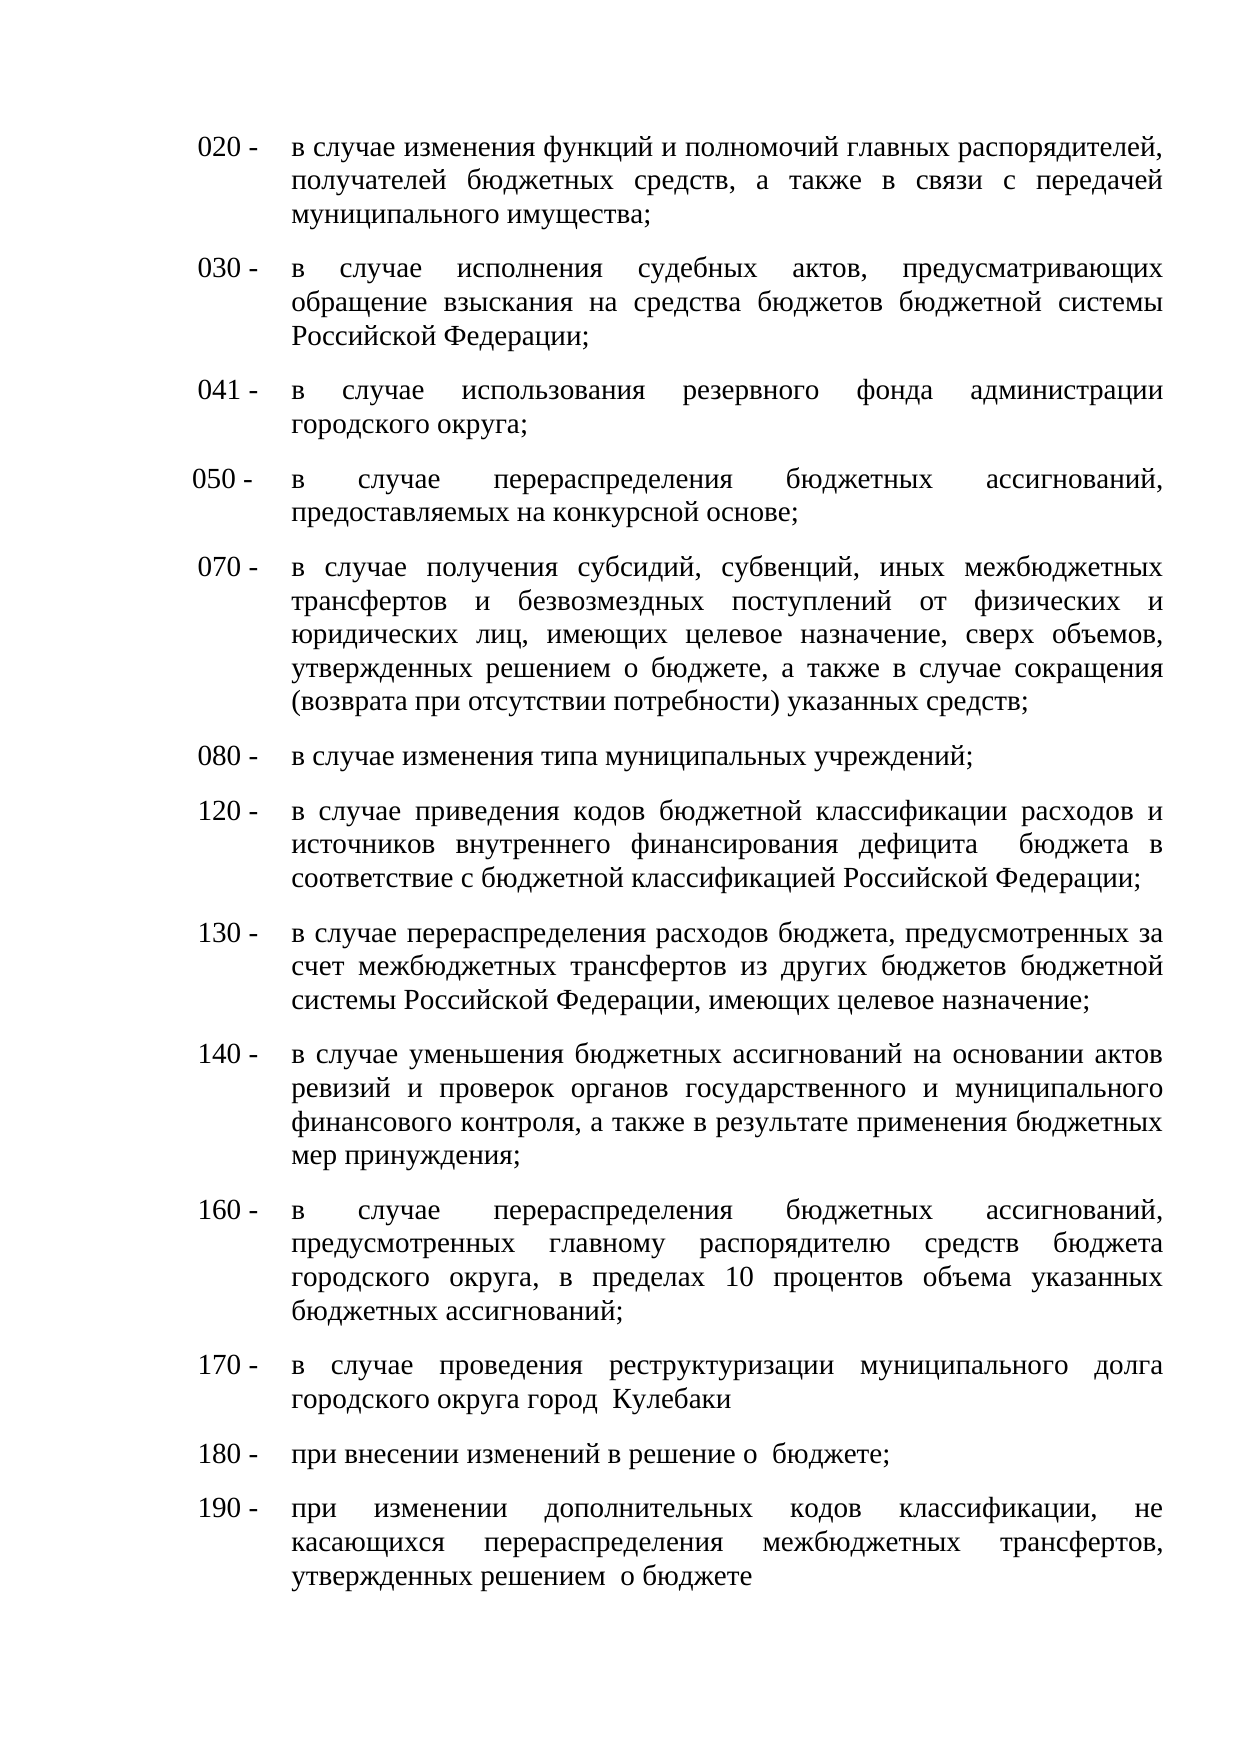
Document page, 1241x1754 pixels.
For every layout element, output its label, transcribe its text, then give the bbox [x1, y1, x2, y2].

table_cell 030 - [171, 240, 284, 362]
table_cell в случае изменения функций и полномочий главных распорядителей, получателей бюджетных средств, а также в связи с передачей муниципального имущества; [285, 118, 1170, 240]
table_cell 180 - [171, 1425, 284, 1480]
table_cell в случае перераспределения бюджетных ассигнований, предусмотренных главному распорядителю средств бюджета городского округа, в пределах 10 процентов объема указанных бюджетных ассигнований; [285, 1181, 1170, 1337]
table_cell 020 - [171, 118, 284, 240]
table_cell в случае перераспределения бюджетных ассигнований, предоставляемых на конкурсной основе; [285, 450, 1170, 538]
table_cell в случае исполнения судебных актов, предусматривающих обращение взыскания на средства бюджетов бюджетной системы Российской Федерации; [285, 240, 1170, 362]
table_cell в случае перераспределения расходов бюджета, предусмотренных за счет межбюджетных трансфертов из других бюджетов бюджетной системы Российской Федерации, имеющих целевое назначение; [285, 904, 1170, 1026]
table_cell в случае приведения кодов бюджетной классификации расходов и источников внутреннего финансирования дефицита бюджета в соответствие с бюджетной классификацией Российской Федерации; [285, 782, 1170, 904]
table_cell в случае изменения типа муниципальных учреждений; [285, 728, 1170, 782]
table_cell в случае проведения реструктуризации муниципального долга городского округа город Кулебаки [285, 1337, 1170, 1425]
table_cell 190 - [171, 1480, 284, 1602]
table_cell в случае уменьшения бюджетных ассигнований на основании актов ревизий и проверок органов государственного и муниципального финансового контроля, а также в результате применения бюджетных мер принуждения; [285, 1026, 1170, 1181]
table_cell при внесении изменений в решение о бюджете; [285, 1425, 1170, 1480]
table_cell при изменении дополнительных кодов классификации, не касающихся перераспределения межбюджетных трансфертов, утвержденных решением о бюджете [285, 1480, 1170, 1602]
table_cell 170 - [171, 1337, 284, 1425]
table_cell в случае использования резервного фонда администрации городского округа; [285, 362, 1170, 450]
table_cell в случае получения субсидий, субвенций, иных межбюджетных трансфертов и безвозмездных поступлений от физических и юридических лиц, имеющих целевое назначение, сверх объемов, утвержденных решением о бюджете, а также в случае сокращения (возврата при отсутствии потребности) указанных средств; [285, 539, 1170, 727]
table_cell 050 - [171, 450, 284, 538]
table_cell 120 - [171, 782, 284, 904]
table_cell 080 - [171, 728, 284, 782]
table_cell 041 - [171, 362, 284, 450]
table_cell 160 - [171, 1181, 284, 1337]
table_cell 070 - [171, 539, 284, 727]
table_cell 130 - [171, 904, 284, 1026]
table_cell 140 - [171, 1026, 284, 1181]
